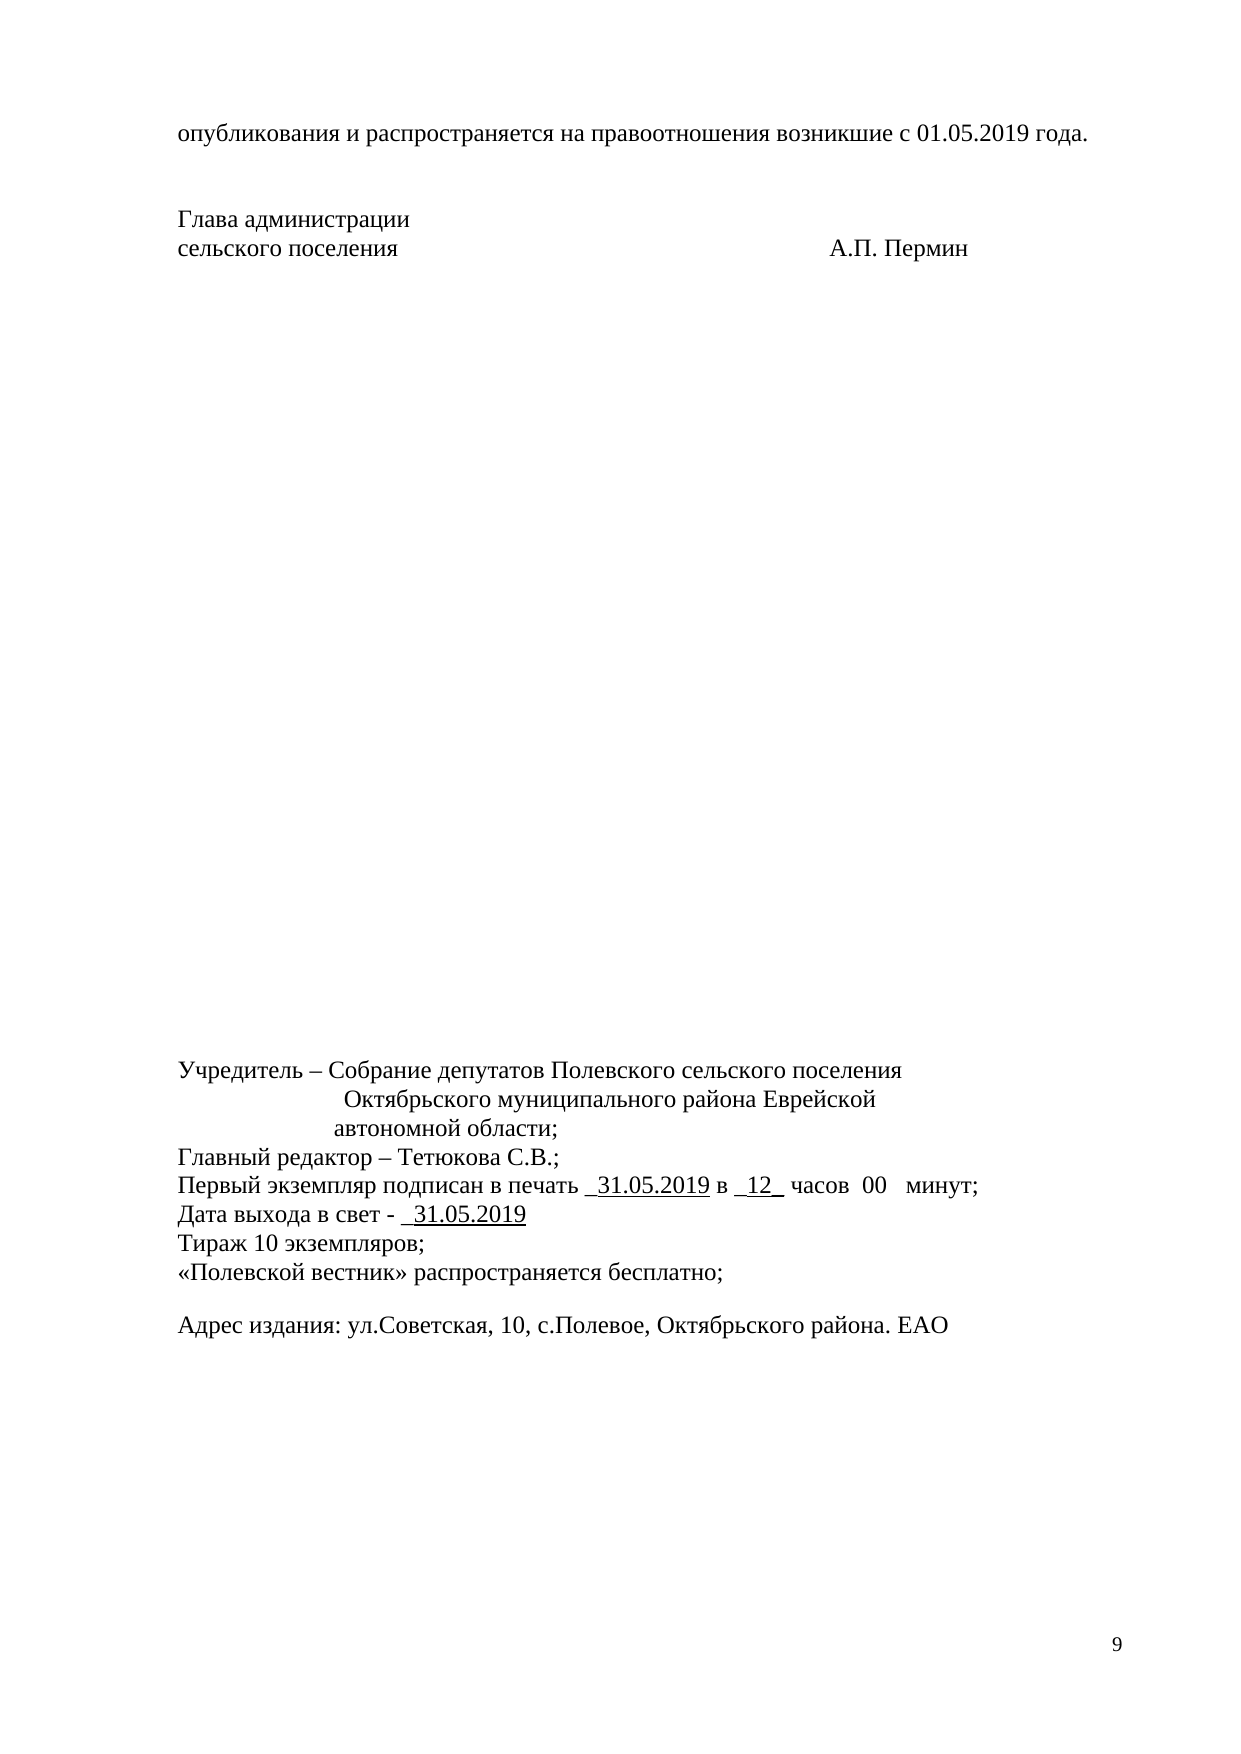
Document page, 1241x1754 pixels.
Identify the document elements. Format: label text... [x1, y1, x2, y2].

text Главный редактор – Тетюкова С.В.; [177, 1142, 1122, 1171]
text Учредитель – Собрание депутатов Полевского сельского поселения [177, 1056, 1122, 1084]
text сельского поселения А.П. Пермин [177, 233, 1122, 262]
text автономной области; [177, 1113, 1122, 1142]
subtitle Адрес издания: ул.Советская, 10, с.Полевое, Октябрьского района. ЕАО [177, 1311, 1122, 1339]
text Октябрьского муниципального района Еврейской [177, 1084, 1122, 1113]
text Глава администрации [177, 204, 1122, 233]
text 5. Настоящее постановление вступает в силу после дня его официального опубликования и распространяется на правоотношения возникшие с 01.05.2019 года. [177, 118, 1122, 147]
text «Полевской вестник» распространяется бесплатно; [177, 1257, 1122, 1286]
text Первый экземпляр подписан в печать _31.05.2019 в _12_ часов 00 минут; [177, 1171, 1122, 1199]
text Дата выхода в свет - _31.05.2019 [177, 1199, 1122, 1228]
text Тираж 10 экземпляров; [177, 1228, 1122, 1257]
